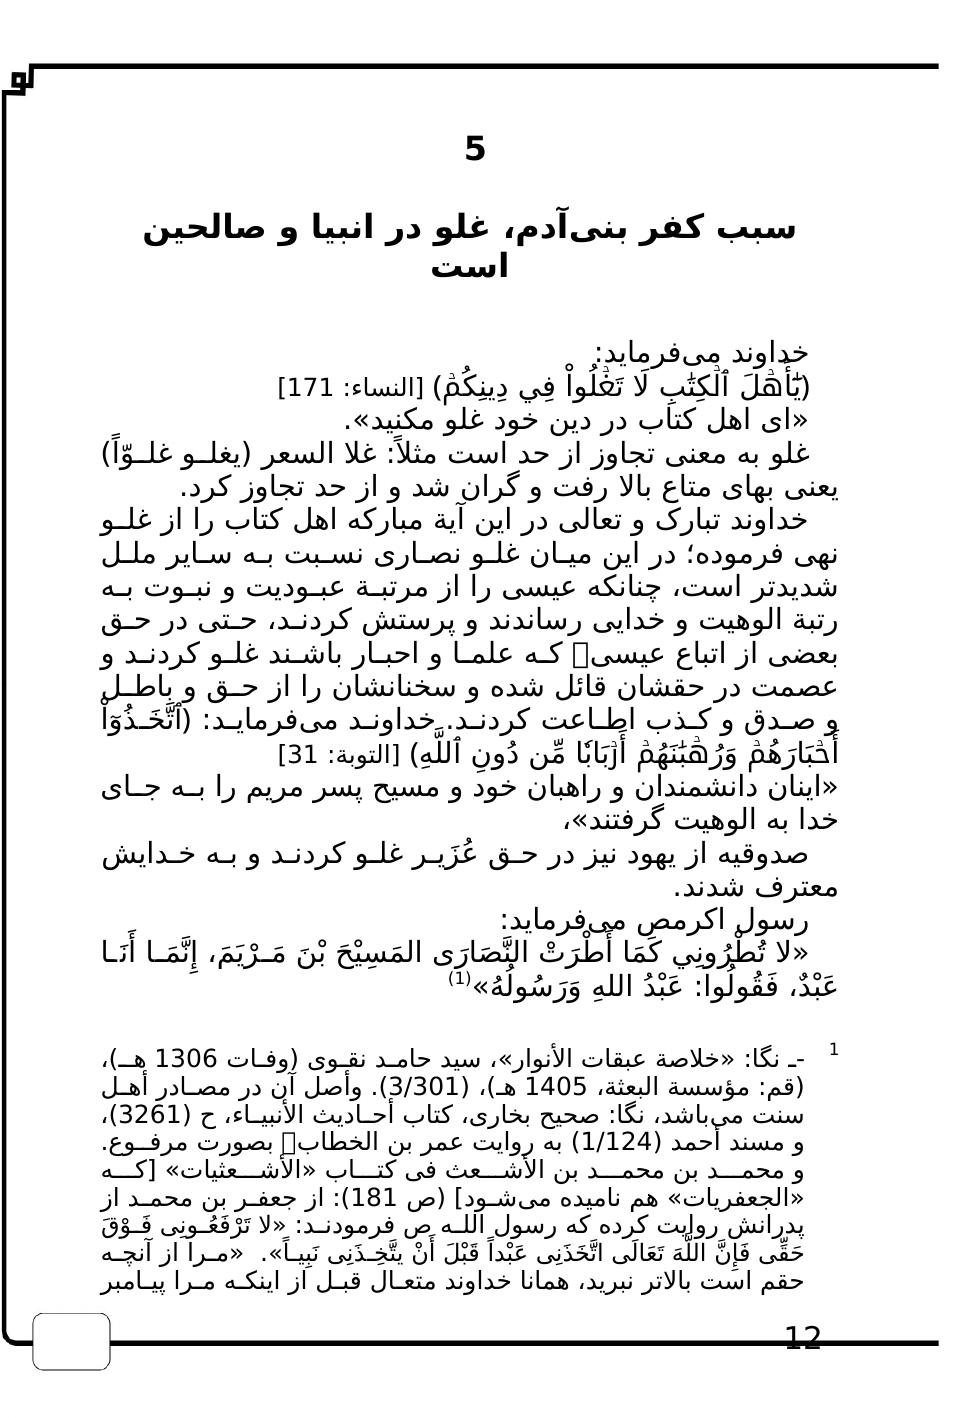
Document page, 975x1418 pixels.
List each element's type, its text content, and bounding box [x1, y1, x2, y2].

picture [0, 0, 939, 1418]
text ﴿يَٰٓأَهۡلَ ٱلۡكِتَٰبِ لَا تَغۡلُواْ فِي دِينِكُمۡ﴾ [النساء: 171] [100, 369, 839, 403]
text 5 سبب کفر بنی‌آدم، غلو در انبیا و صالحین است [100, 129, 839, 285]
text «اينان دانشمندان و راهبان خود و مسيح پسر مريم را به جاى خدا به الوهيت گرفتند»،‬‬‬‬‬‬‬ [100, 770, 839, 837]
text «لا تُطْرُونِي كَمَا أَطْرَتْ النَّصَارَى المَسِيْحَ بْنَ مَرْيَمَ، إِنَّمَا أَنَا عَبْدٌ، فَقُولُوا: عَبْدُ اللهِ وَرَسُولُهُ»() [100, 936, 839, 1003]
text «اى اهل كتاب در دين خود غلو مكنيد». [100, 403, 839, 437]
text غلو‬ [100, 437, 839, 503]
